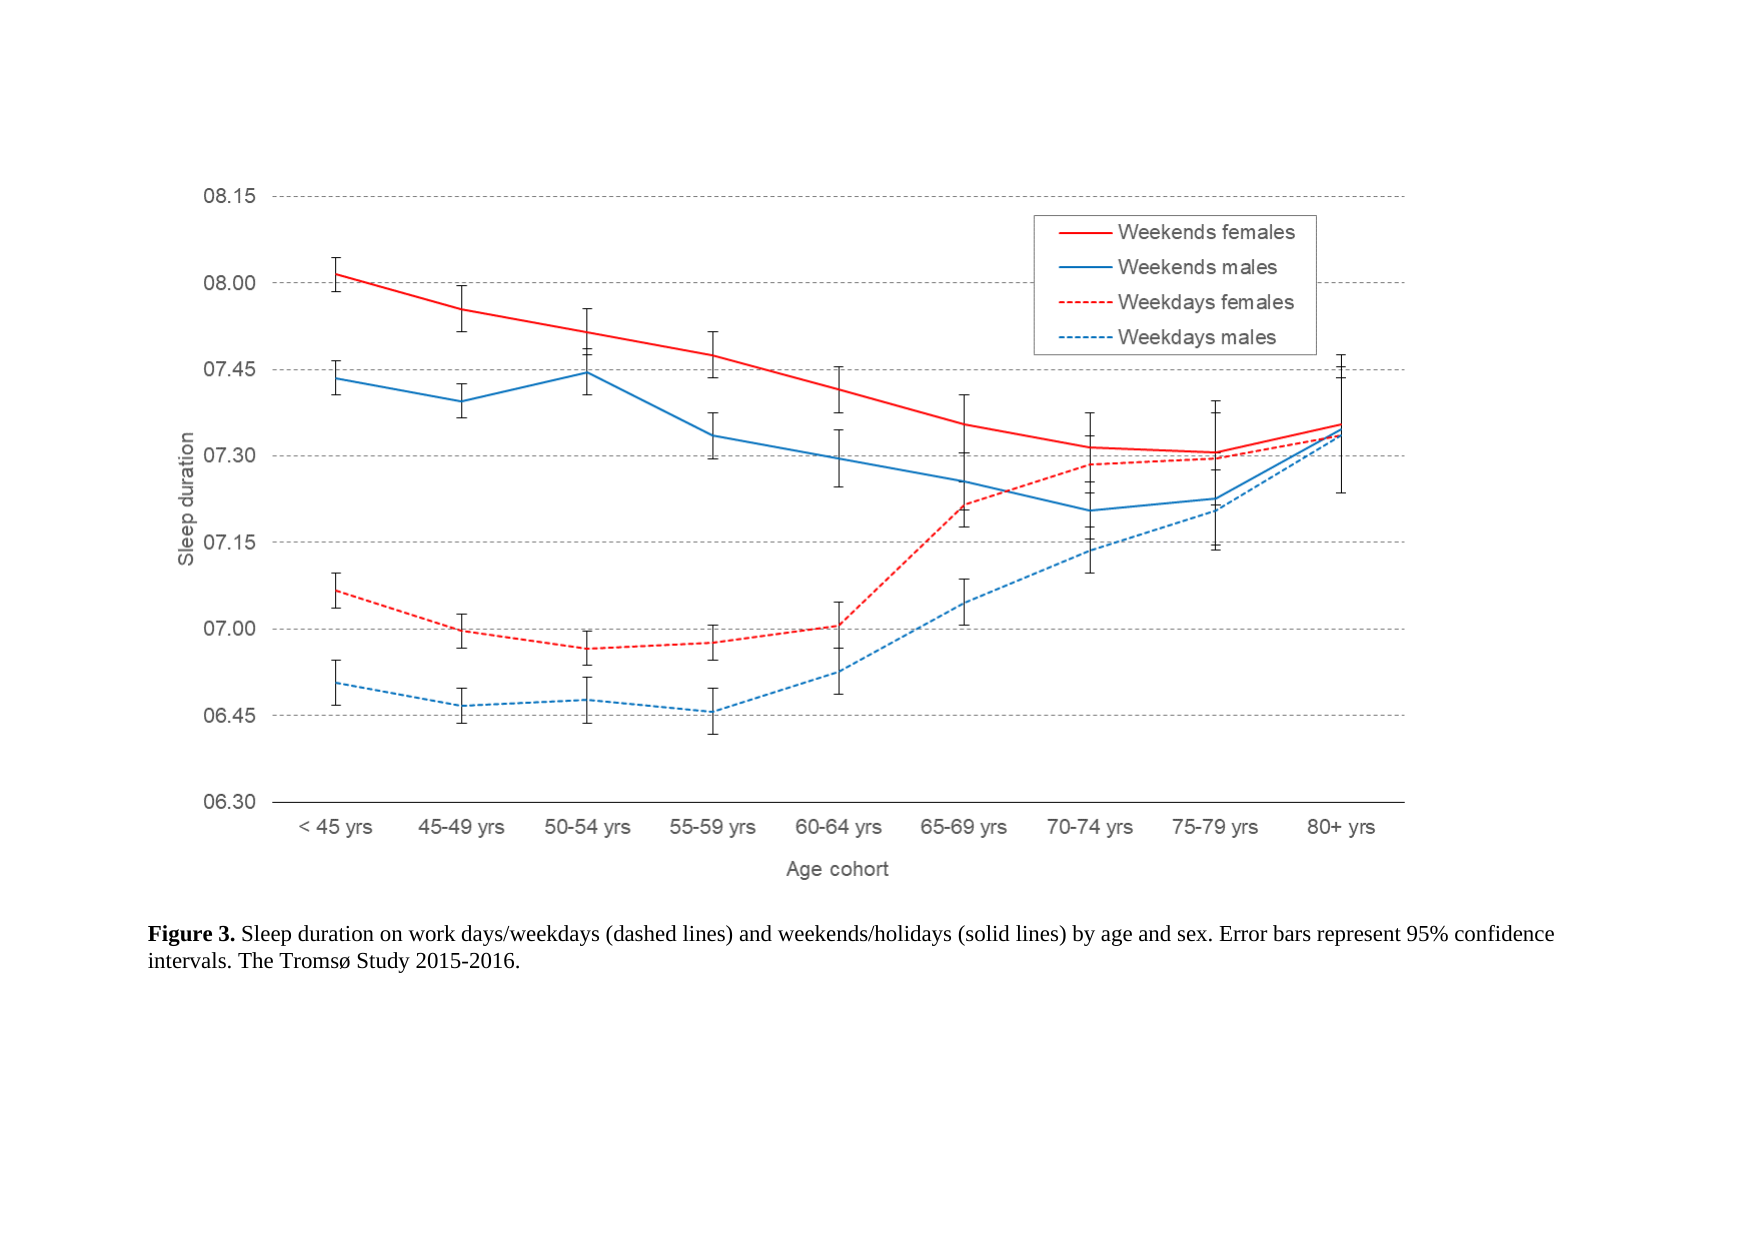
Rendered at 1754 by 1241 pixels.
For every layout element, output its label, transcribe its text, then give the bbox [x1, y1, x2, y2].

picture [147, 173, 1427, 894]
text Figure 3. Sleep duration on work days/weekdays (dashed lines) and weekends/holidays (solid lines) by age and sex. Error bars represent 95% confidence intervals. The Tromsø Study 2015-2016. [148, 920, 1606, 973]
